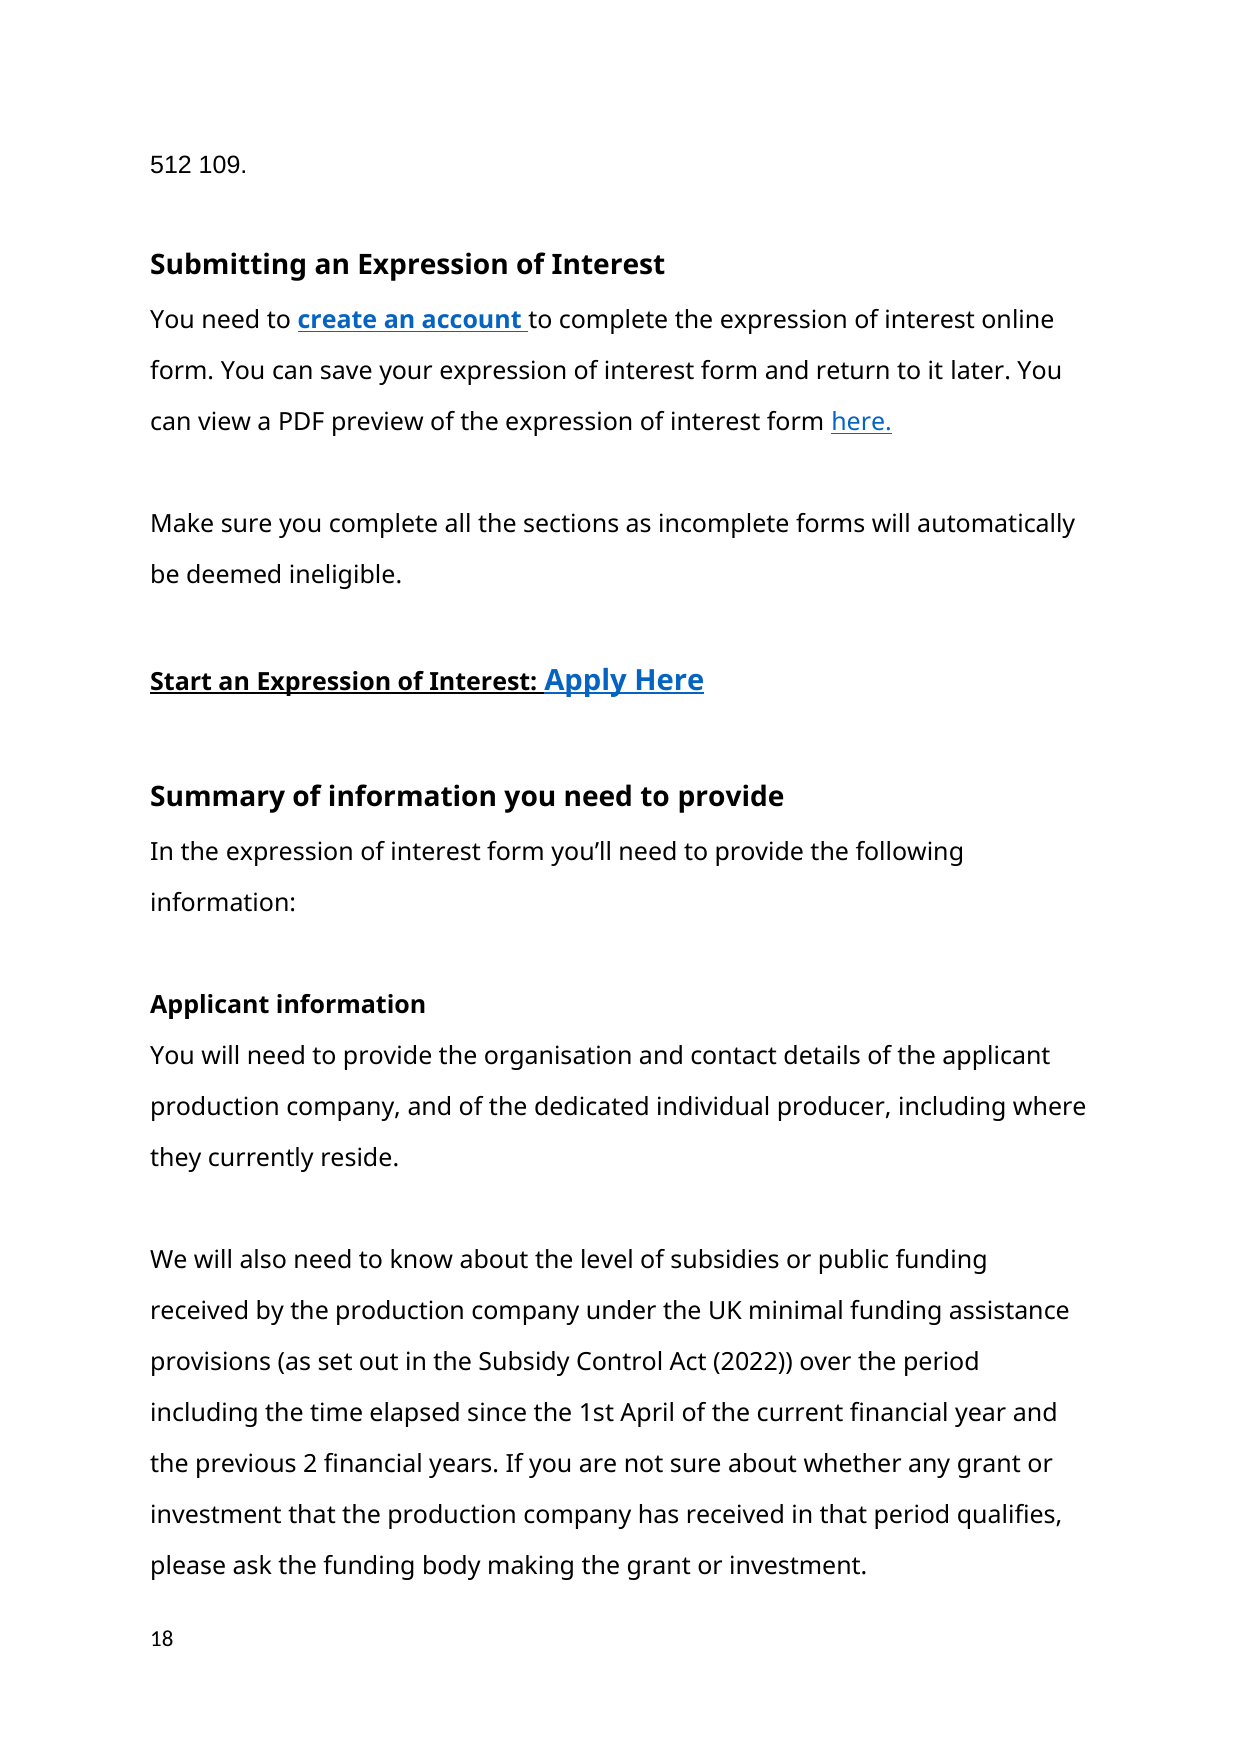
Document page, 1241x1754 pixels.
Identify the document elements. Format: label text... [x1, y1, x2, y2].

text In the expression of interest form you’ll need to provide the following information: [150, 833, 1090, 918]
text Make sure you complete all the sections as incomplete forms will automatically be deemed ineligible. [150, 506, 1090, 591]
text 512 109. [150, 150, 1090, 179]
text Applicant information [150, 987, 1090, 1021]
text Submitting an Expression of Interest [150, 244, 1090, 282]
text We will also need to know about the level of subsidies or public funding received by the production company under the UK minimal funding assistance provisions (as set out in the Subsidy Control Act (2022)) over the period including the time elapsed since the 1st April of the current financial year and the previous 2 financial years. If you are not sure about whether any grant or investment that the production company has received in that period qualifies, please ask the funding body making the grant or investment. [150, 1242, 1090, 1582]
text Start an Expression of Interest: Apply Here [150, 659, 1090, 699]
text You need to create an account to complete the expression of interest online form. You can save your expression of interest form and return to it later. You can view a PDF preview of the expression of interest form here. [150, 302, 1090, 438]
text You will need to provide the organisation and contact details of the applicant production company, and of the dedicated individual producer, including where they currently reside. [150, 1038, 1090, 1174]
text Summary of information you need to provide [150, 776, 1090, 814]
